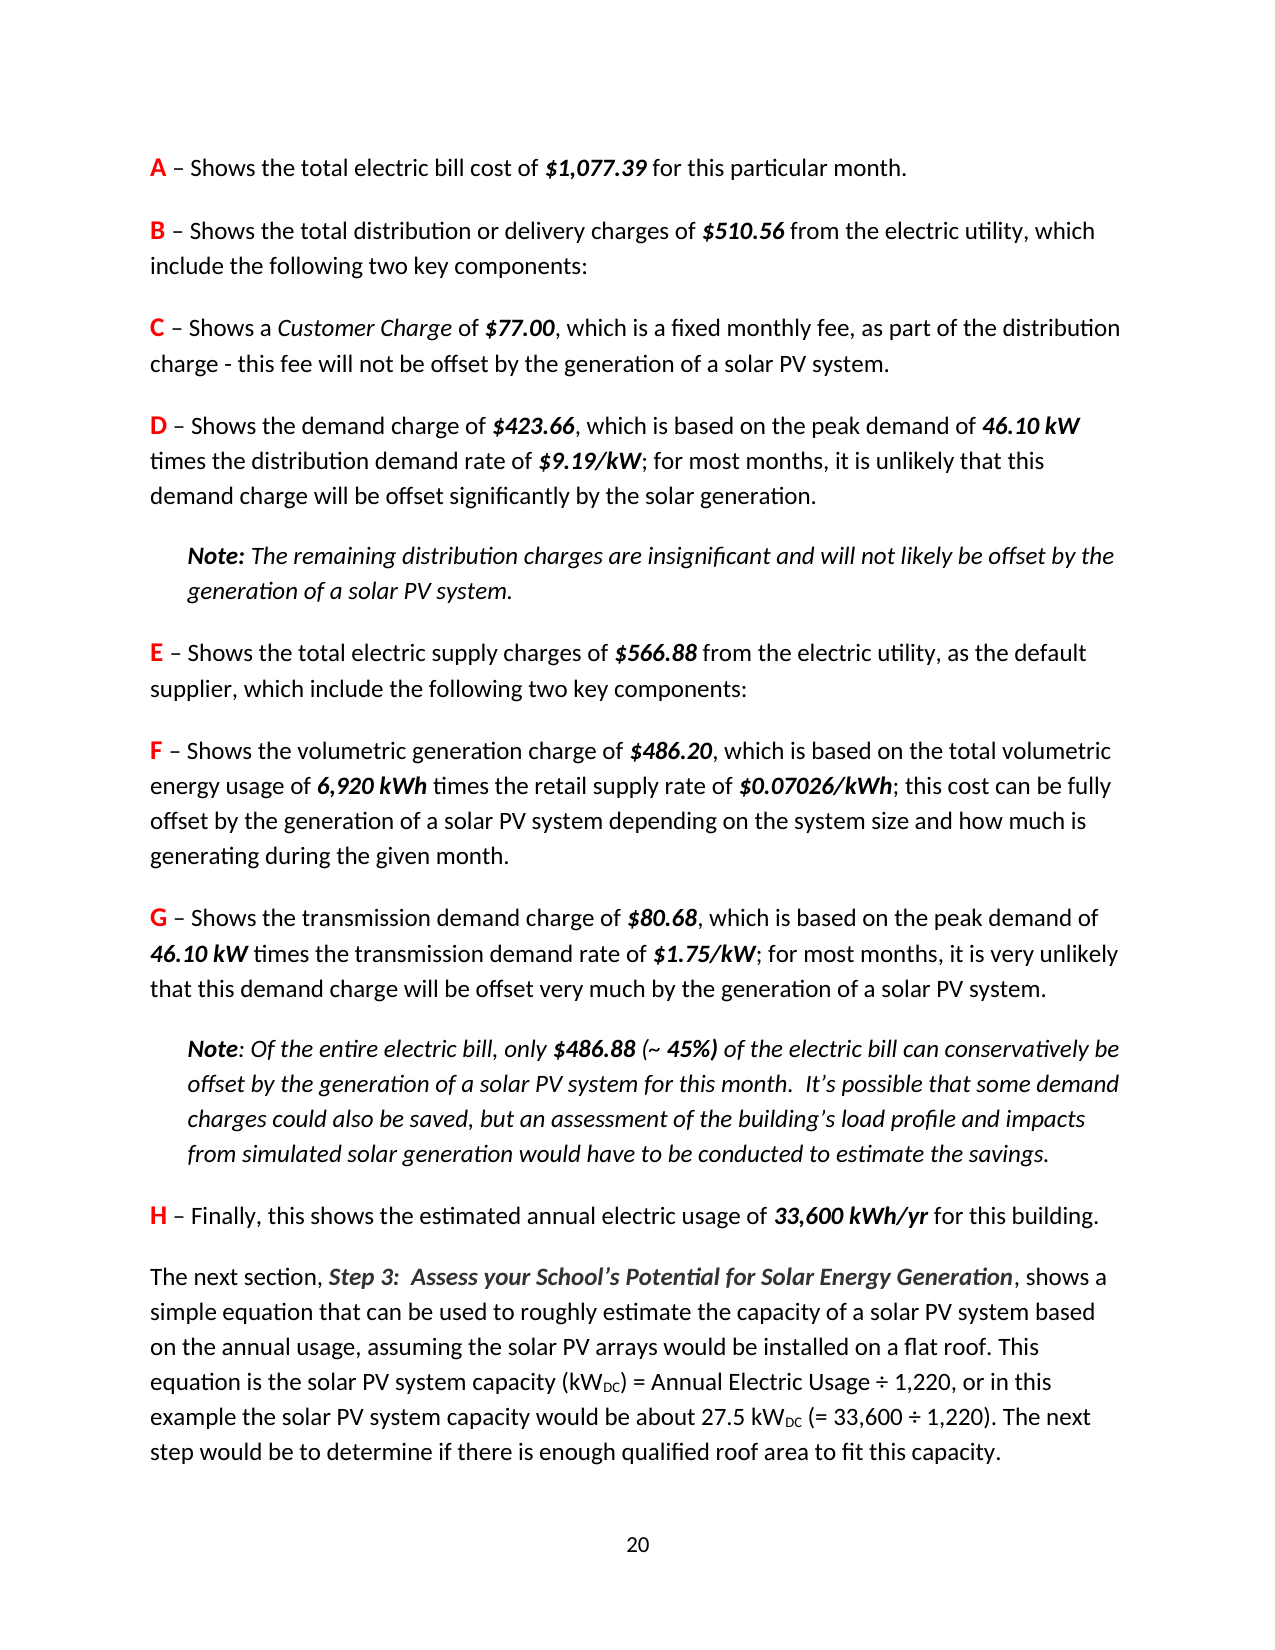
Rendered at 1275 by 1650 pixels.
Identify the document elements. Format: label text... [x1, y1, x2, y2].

text The next section, Step 3: Assess your School’s Potential for Solar Energy Generation, shows a simple equation that can be used to roughly estimate the capacity of a solar PV system based on the annual usage, assuming the solar PV arrays would be installed on a flat roof. This equation is the solar PV system capacity (kWDC) = Annual Electric Usage ÷ 1,220, or in this example the solar PV system capacity would be about 27.5 kWDC (= 33,600 ÷ 1,220). The next step would be to determine if there is enough qualified roof area to fit this capacity. [150, 1261, 1125, 1466]
text E – Shows the total electric supply charges of $566.88 from the electric utility, as the default supplier, which include the following two key components: [150, 635, 1125, 703]
text Note: The remaining distribution charges are insignificant and will not likely be offset by the generation of a solar PV system. [187, 540, 1125, 606]
text B – Shows the total distribution or delivery charges of $510.56 from the electric utility, which include the following two key components: [150, 213, 1125, 281]
text Note: Of the entire electric bill, only $486.88 (~ 45%) of the electric bill can conservatively be offset by the generation of a solar PV system for this month. It’s possible that some demand charges could also be saved, but an assessment of the building’s load profile and impacts from simulated solar generation would have to be conducted to estimate the savings. [187, 1033, 1125, 1168]
text D – Shows the demand charge of $423.66, which is based on the peak demand of 46.10 kW times the distribution demand rate of $9.19/kW; for most months, it is unlikely that this demand charge will be offset significantly by the solar generation. [150, 408, 1125, 511]
text A – Shows the total electric bill cost of $1,077.39 for this particular month. [150, 150, 1125, 183]
text H – Finally, this shows the estimated annual electric usage of 33,600 kWh/yr for this building. [150, 1198, 1125, 1231]
text F – Shows the volumetric generation charge of $486.20, which is based on the total volumetric energy usage of 6,920 kWh times the retail supply rate of $0.07026/kWh; this cost can be fully offset by the generation of a solar PV system depending on the system size and how much is generating during the given month. [150, 733, 1125, 871]
text G – Shows the transmission demand charge of $80.68, which is based on the peak demand of 46.10 kW times the transmission demand rate of $1.75/kW; for most months, it is very unlikely that this demand charge will be offset very much by the generation of a solar PV system. [150, 900, 1125, 1003]
text C – Shows a Customer Charge of $77.00, which is a fixed monthly fee, as part of the distribution charge - this fee will not be offset by the generation of a solar PV system. [150, 310, 1125, 378]
